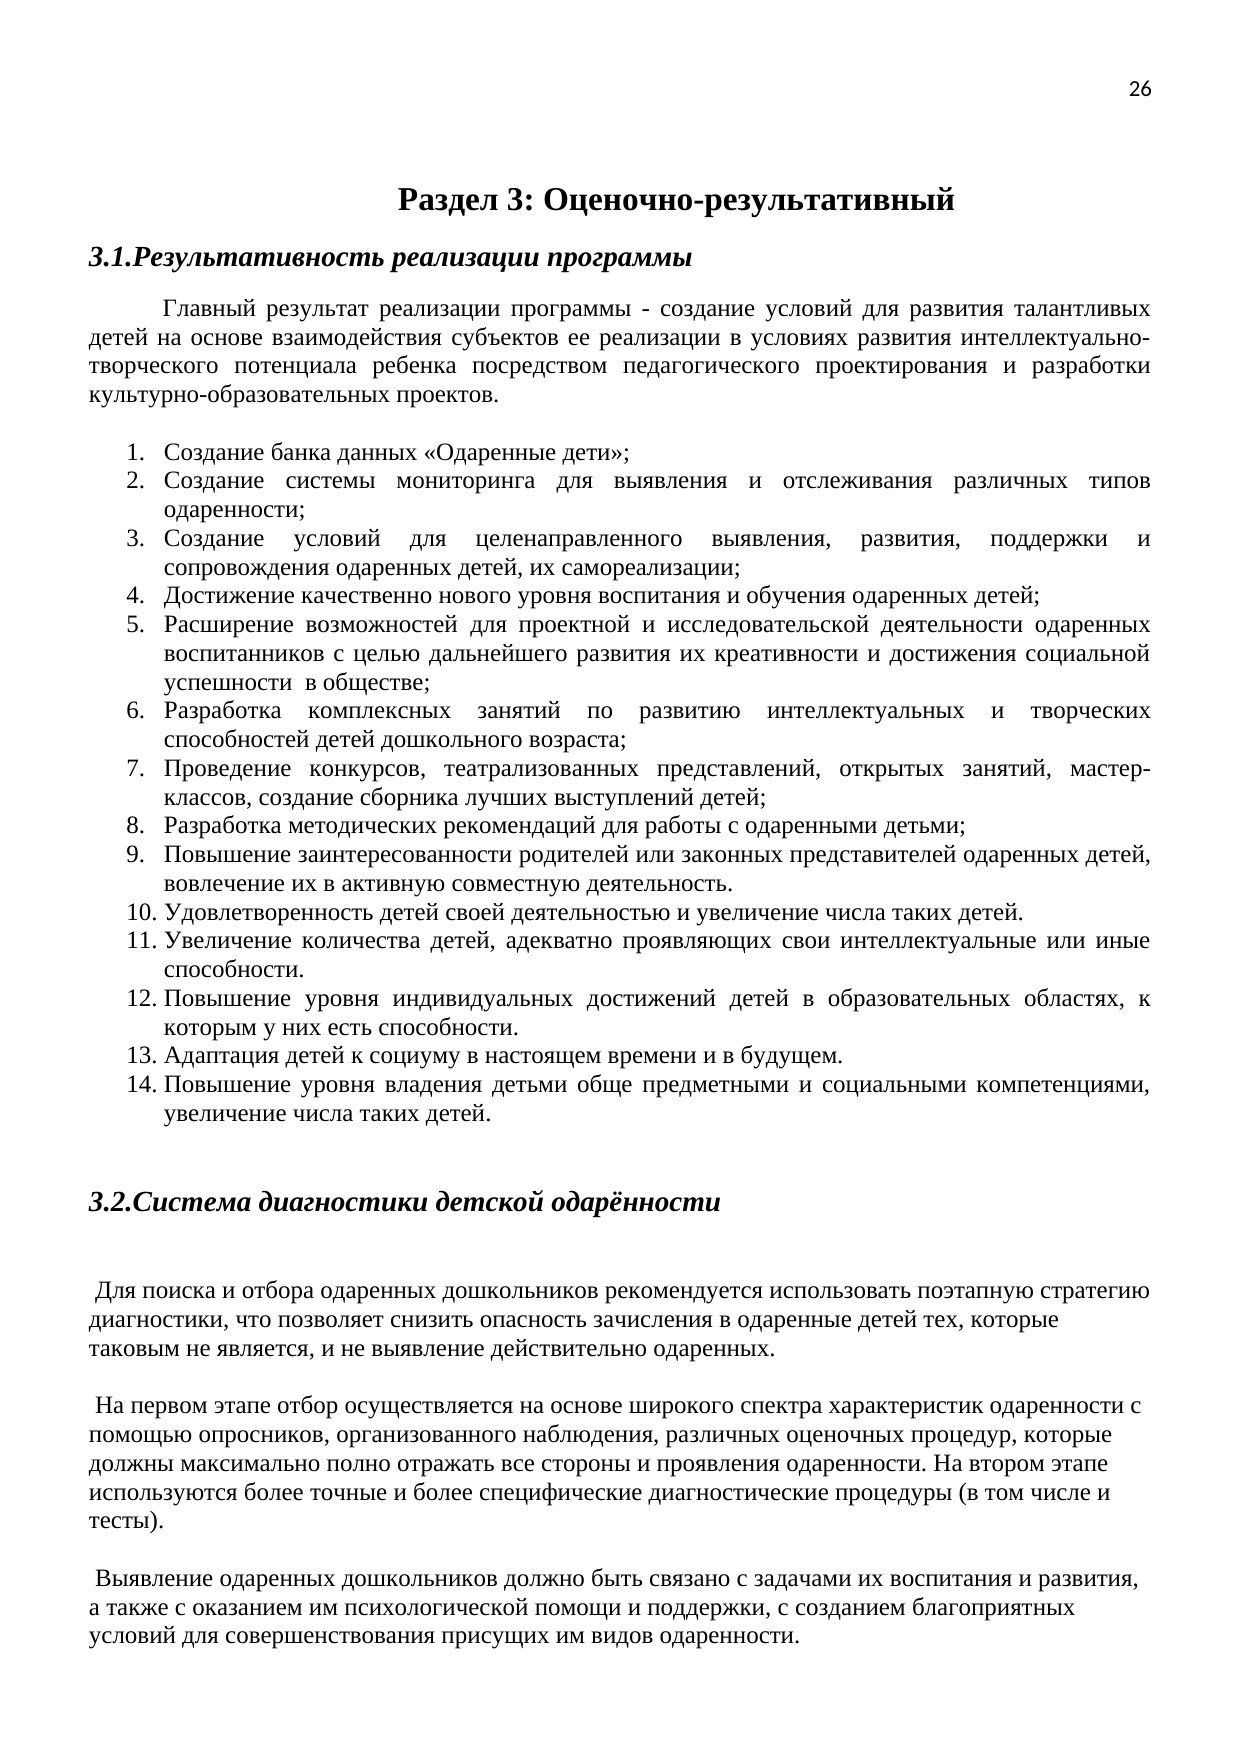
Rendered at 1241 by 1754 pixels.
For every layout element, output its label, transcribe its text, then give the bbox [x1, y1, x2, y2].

text Выявление одаренных дошкольников должно быть связано с задачами их воспитания и развития, а также с оказанием им психологической помощи и поддержки, с созданием благоприятных условий для совершенствования присущих им видов одаренности. [89, 1563, 1152, 1649]
text 3.1.Результативность реализации программы [89, 239, 1152, 272]
list Создание системы мониторинга для выявления и отслеживания различных типов одаренности; [126, 466, 1152, 523]
list Достижение качественно нового уровня воспитания и обучения одаренных детей; [126, 581, 1152, 609]
text 3.2.Система диагностики детской одарённости [89, 1184, 1152, 1218]
list Создание условий для целенаправленного выявления, развития, поддержки и сопровождения одаренных детей, их самореализации; [126, 523, 1152, 581]
list Повышение уровня индивидуальных достижений детей в образовательных областях, к которым у них есть способности. [126, 983, 1152, 1041]
list Создание банка данных «Одаренные дети»; [126, 437, 1152, 466]
text На первом этапе отбор осуществляется на основе широкого спектра характеристик одаренности с помощью опросников, организованного наблюдения, различных оценочных процедур, которые должны максимально полно отражать все стороны и проявления одаренности. На втором этапе используются более точные и более специфические диагностические процедуры (в том числе и тесты). [89, 1390, 1152, 1534]
list Разработка методических рекомендаций для работы с одаренными детьми; [126, 811, 1152, 839]
list Увеличение количества детей, адекватно проявляющих свои интеллектуальные или иные способности. [126, 926, 1152, 983]
list Адаптация детей к социуму в настоящем времени и в будущем. [126, 1041, 1152, 1069]
list Повышение уровня владения детьми обще предметными и социальными компетенциями, увеличение числа таких детей. [126, 1069, 1152, 1127]
list Проведение конкурсов, театрализованных представлений, открытых занятий, мастер-классов, создание сборника лучших выступлений детей; [126, 753, 1152, 811]
text Раздел 3: Оценочно-результативный [201, 179, 1152, 218]
text Для поиска и отбора одаренных дошкольников рекомендуется использовать поэтапную стратегию диагностики, что позволяет снизить опасность зачисления в одаренные детей тех, которые таковым не является, и не выявление действительно одаренных. [89, 1275, 1152, 1362]
list Расширение возможностей для проектной и исследовательской деятельности одаренных воспитанников с целью дальнейшего развития их креативности и достижения социальной успешности в обществе; [126, 609, 1152, 696]
list Удовлетворенность детей своей деятельностью и увеличение числа таких детей. [126, 897, 1152, 926]
list Повышение заинтересованности родителей или законных представителей одаренных детей, вовлечение их в активную совместную деятельность. [126, 839, 1152, 897]
text Главный результат реализации программы - создание условий для развития талантливых детей на основе взаимодействия субъектов ее реализации в условиях развития интеллектуально-творческого потенциала ребенка посредством педагогического проектирования и разработки культурно-образовательных проектов. [89, 293, 1152, 408]
list Разработка комплексных занятий по развитию интеллектуальных и творческих способностей детей дошкольного возраста; [126, 696, 1152, 753]
